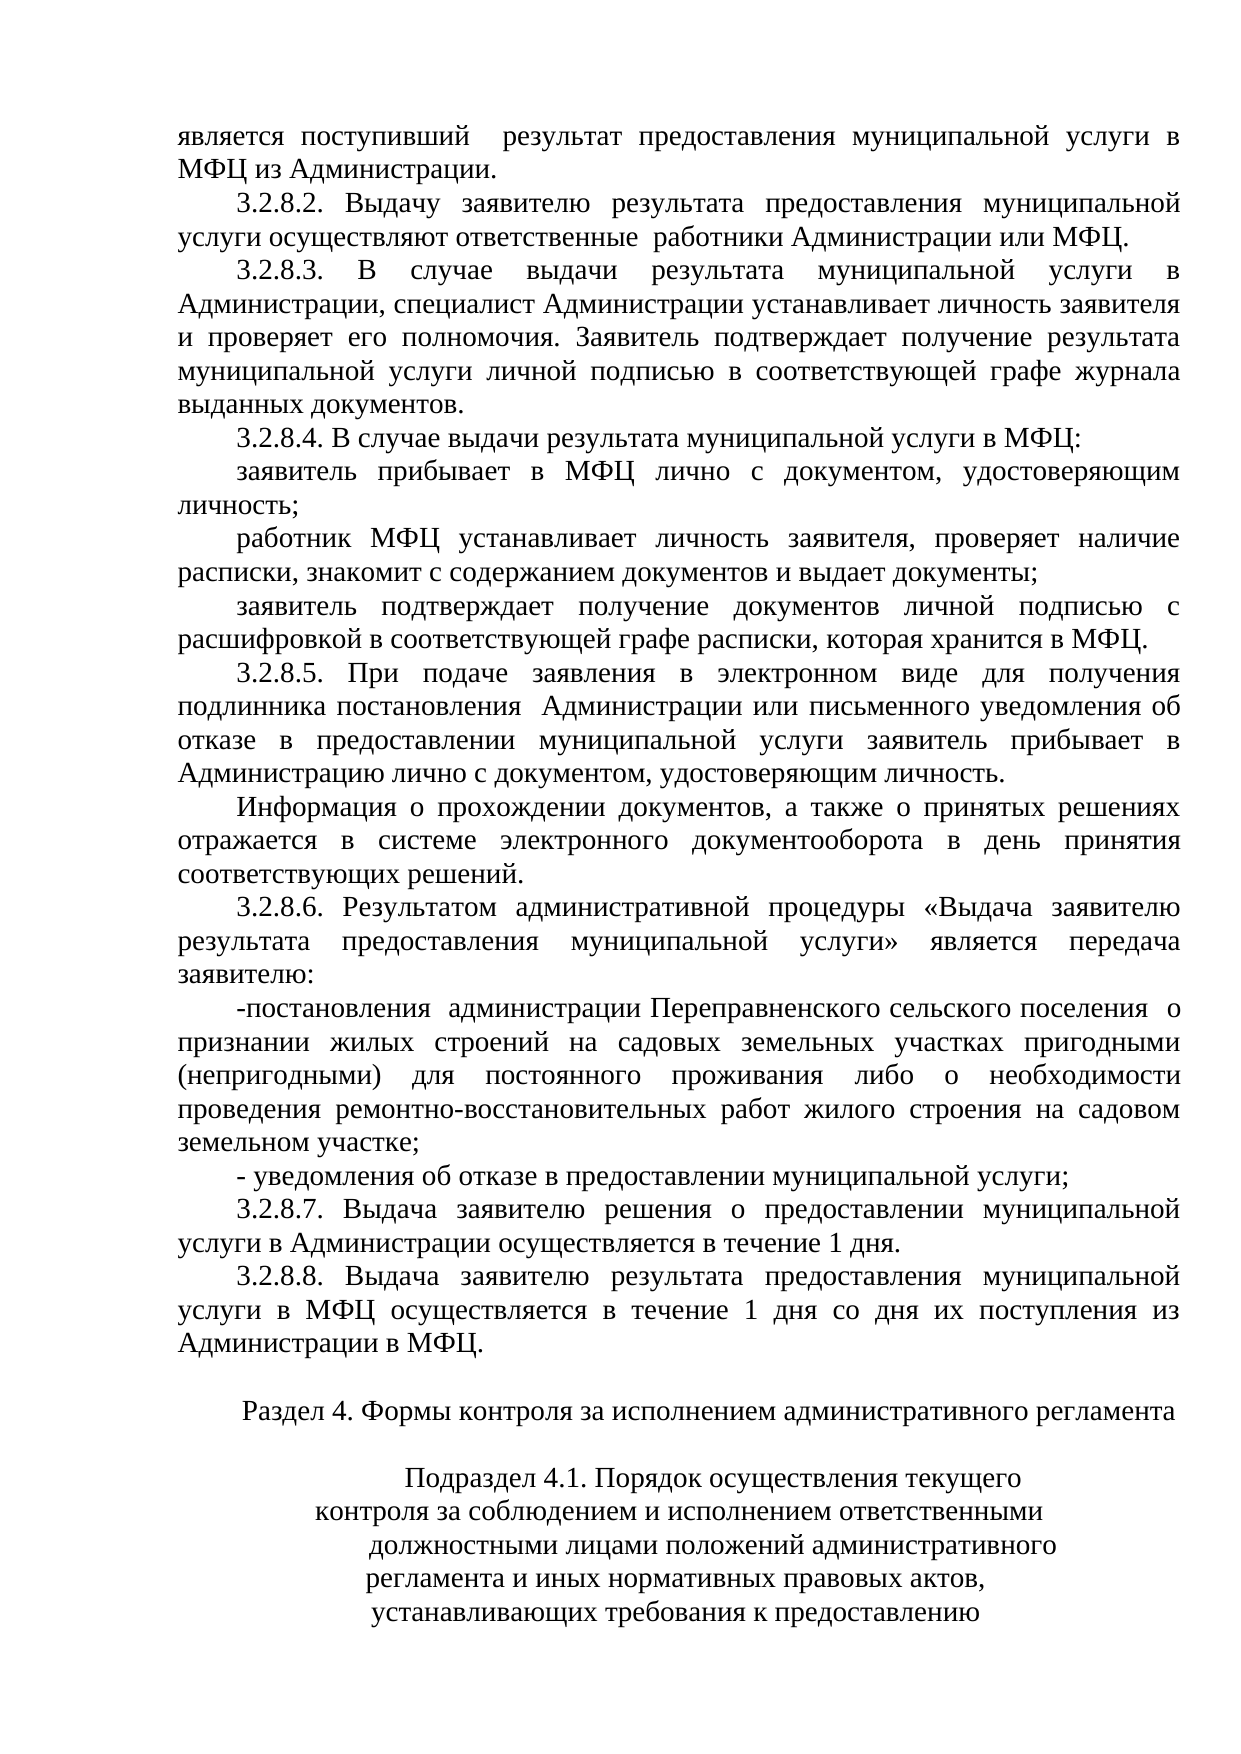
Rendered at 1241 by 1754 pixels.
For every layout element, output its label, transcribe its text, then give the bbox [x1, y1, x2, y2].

text -постановления администрации Переправненского сельского поселения о признании жилых строений на садовых земельных участках пригодными (непригодными) для постоянного проживания либо о необходимости проведения ремонтно-восстановительных работ жилого строения на садовом земельном участке; [177, 990, 1181, 1158]
text 3.2.8.6. Результатом административной процедуры «Выдача заявителю результата предоставления муниципальной услуги» является передача заявителю: [177, 889, 1181, 990]
text 3.2.8.4. В случае выдачи результата муниципальной услуги в МФЦ: [177, 420, 1181, 453]
text Подраздел 4.1. Порядок осуществления текущего контроля за соблюдением и исполнением ответственными [177, 1460, 1181, 1527]
text 3.2.8.7. Выдача заявителю решения о предоставлении муниципальной услуги в Администрации осуществляется в течение 1 дня. [177, 1191, 1181, 1258]
text заявитель подтверждает получение документов личной подписью с расшифровкой в соответствующей графе расписки, которая хранится в МФЦ. [177, 588, 1181, 655]
text заявитель прибывает в МФЦ лично с документом, удостоверяющим личность; [177, 453, 1181, 521]
text 3.2.8.3. В случае выдачи результата муниципальной услуги в Администрации, специалист Администрации устанавливает личность заявителя и проверяет его полномочия. Заявитель подтверждает получение результата муниципальной услуги личной подписью в соответствующей графе журнала выданных документов. [177, 252, 1181, 420]
text Информация о прохождении документов, а также о принятых решениях отражается в системе электронного документооборота в день принятия соответствующих решений. [177, 789, 1181, 889]
text 3.2.8.8. Выдача заявителю результата предоставления муниципальной услуги в МФЦ осуществляется в течение 1 дня со дня их поступления из Администрации в МФЦ. [177, 1258, 1181, 1359]
text Раздел 4. Формы контроля за исполнением административного регламента [177, 1393, 1181, 1426]
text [177, 118, 1181, 185]
text 3.2.8.2. Выдачу заявителю результата предоставления муниципальной услуги осуществляют ответственные работники Администрации или МФЦ. [177, 185, 1181, 252]
text 3.2.8.5. При подаче заявления в электронном виде для получения подлинника постановления Администрации или письменного уведомления об отказе в предоставлении муниципальной услуги заявитель прибывает в Администрацию лично с документом, удостоверяющим личность. [177, 655, 1181, 789]
text - уведомления об отказе в предоставлении муниципальной услуги; [177, 1158, 1181, 1191]
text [177, 1527, 1181, 1627]
text работник МФЦ устанавливает личность заявителя, проверяет наличие расписки, знакомит с содержанием документов и выдает документы; [177, 521, 1181, 588]
